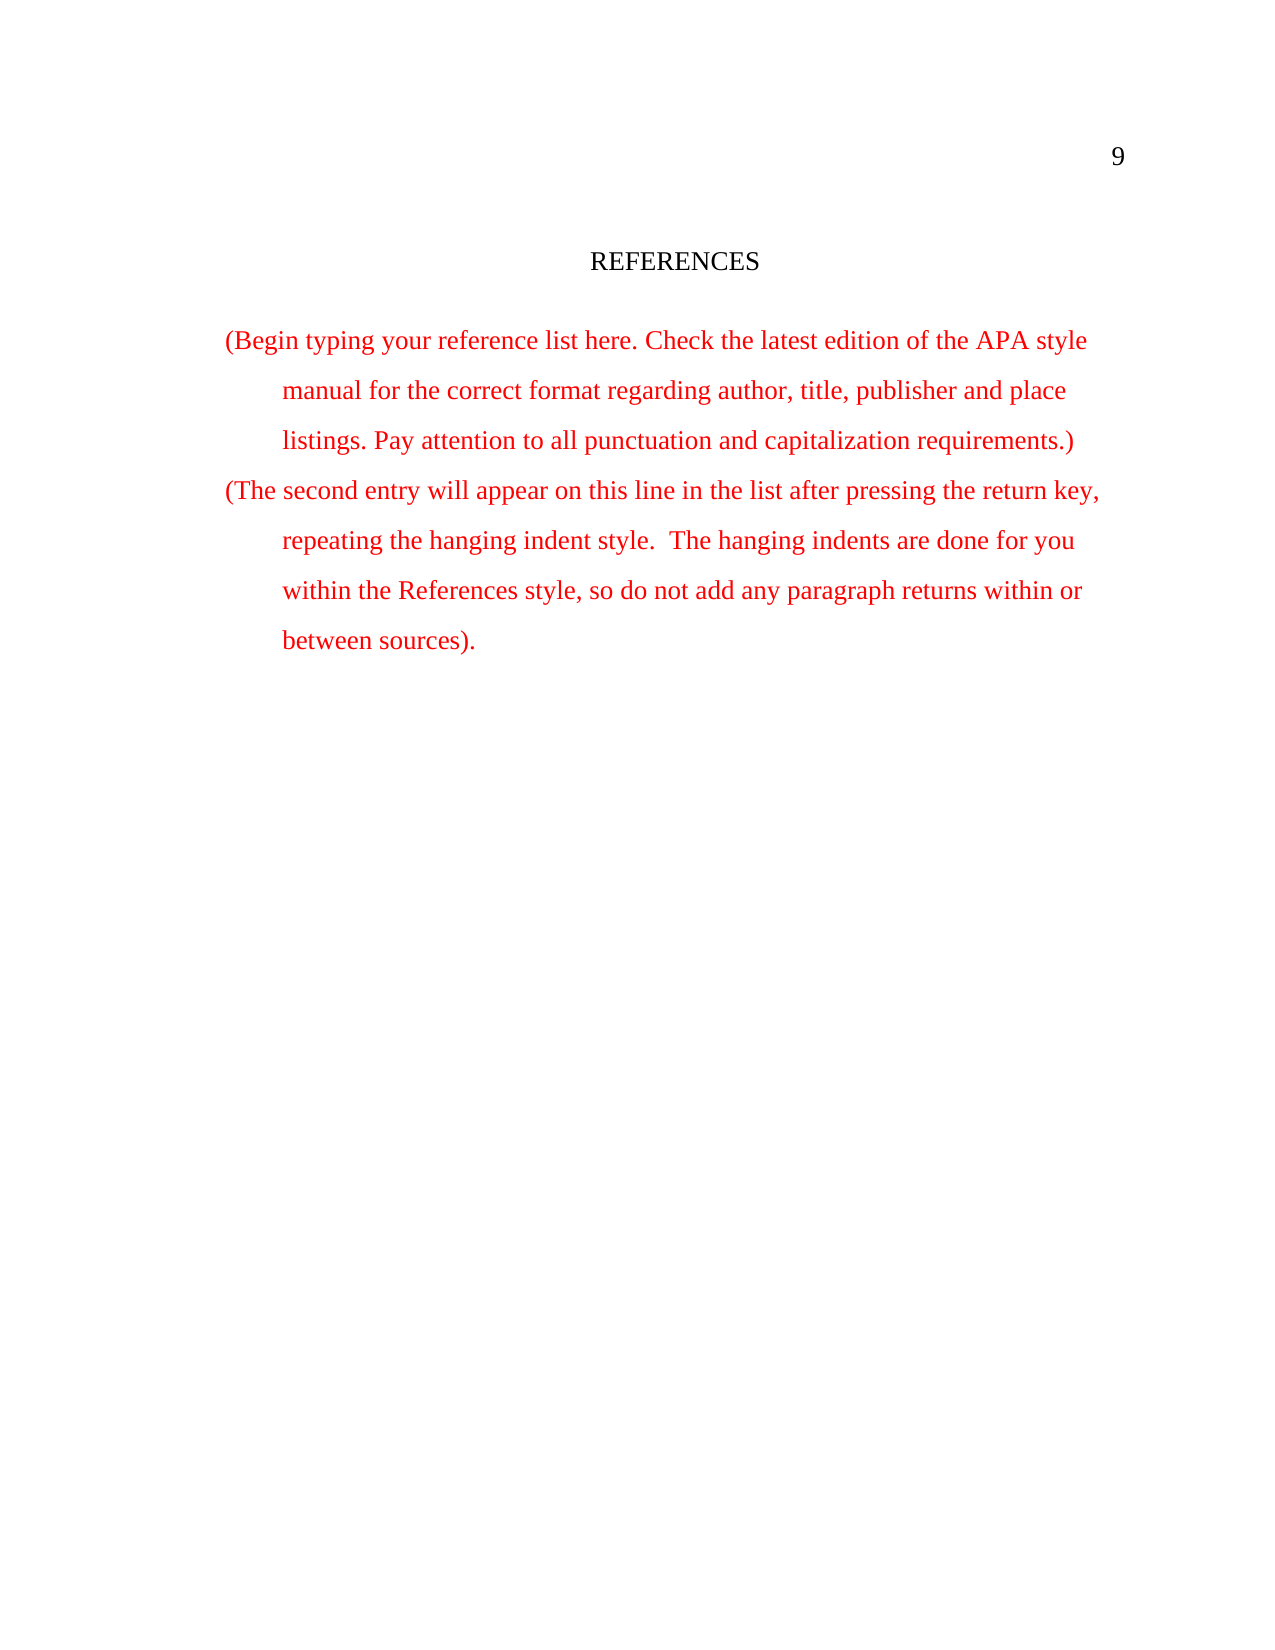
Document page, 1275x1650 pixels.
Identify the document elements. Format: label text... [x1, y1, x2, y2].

text (The second entry will appear on this line in the list after pressing the return key, repeating the hanging indent style. The hanging indents are done for you within the References style, so do not add any paragraph returns within or between sources). [225, 455, 1125, 655]
text (Begin typing your reference list here. Check the latest edition of the APA style manual for the correct format regarding author, title, publisher and place listings. Pay attention to all punctuation and capitalization requirements.) [225, 305, 1125, 455]
subtitle REFERENCES [225, 230, 1125, 280]
